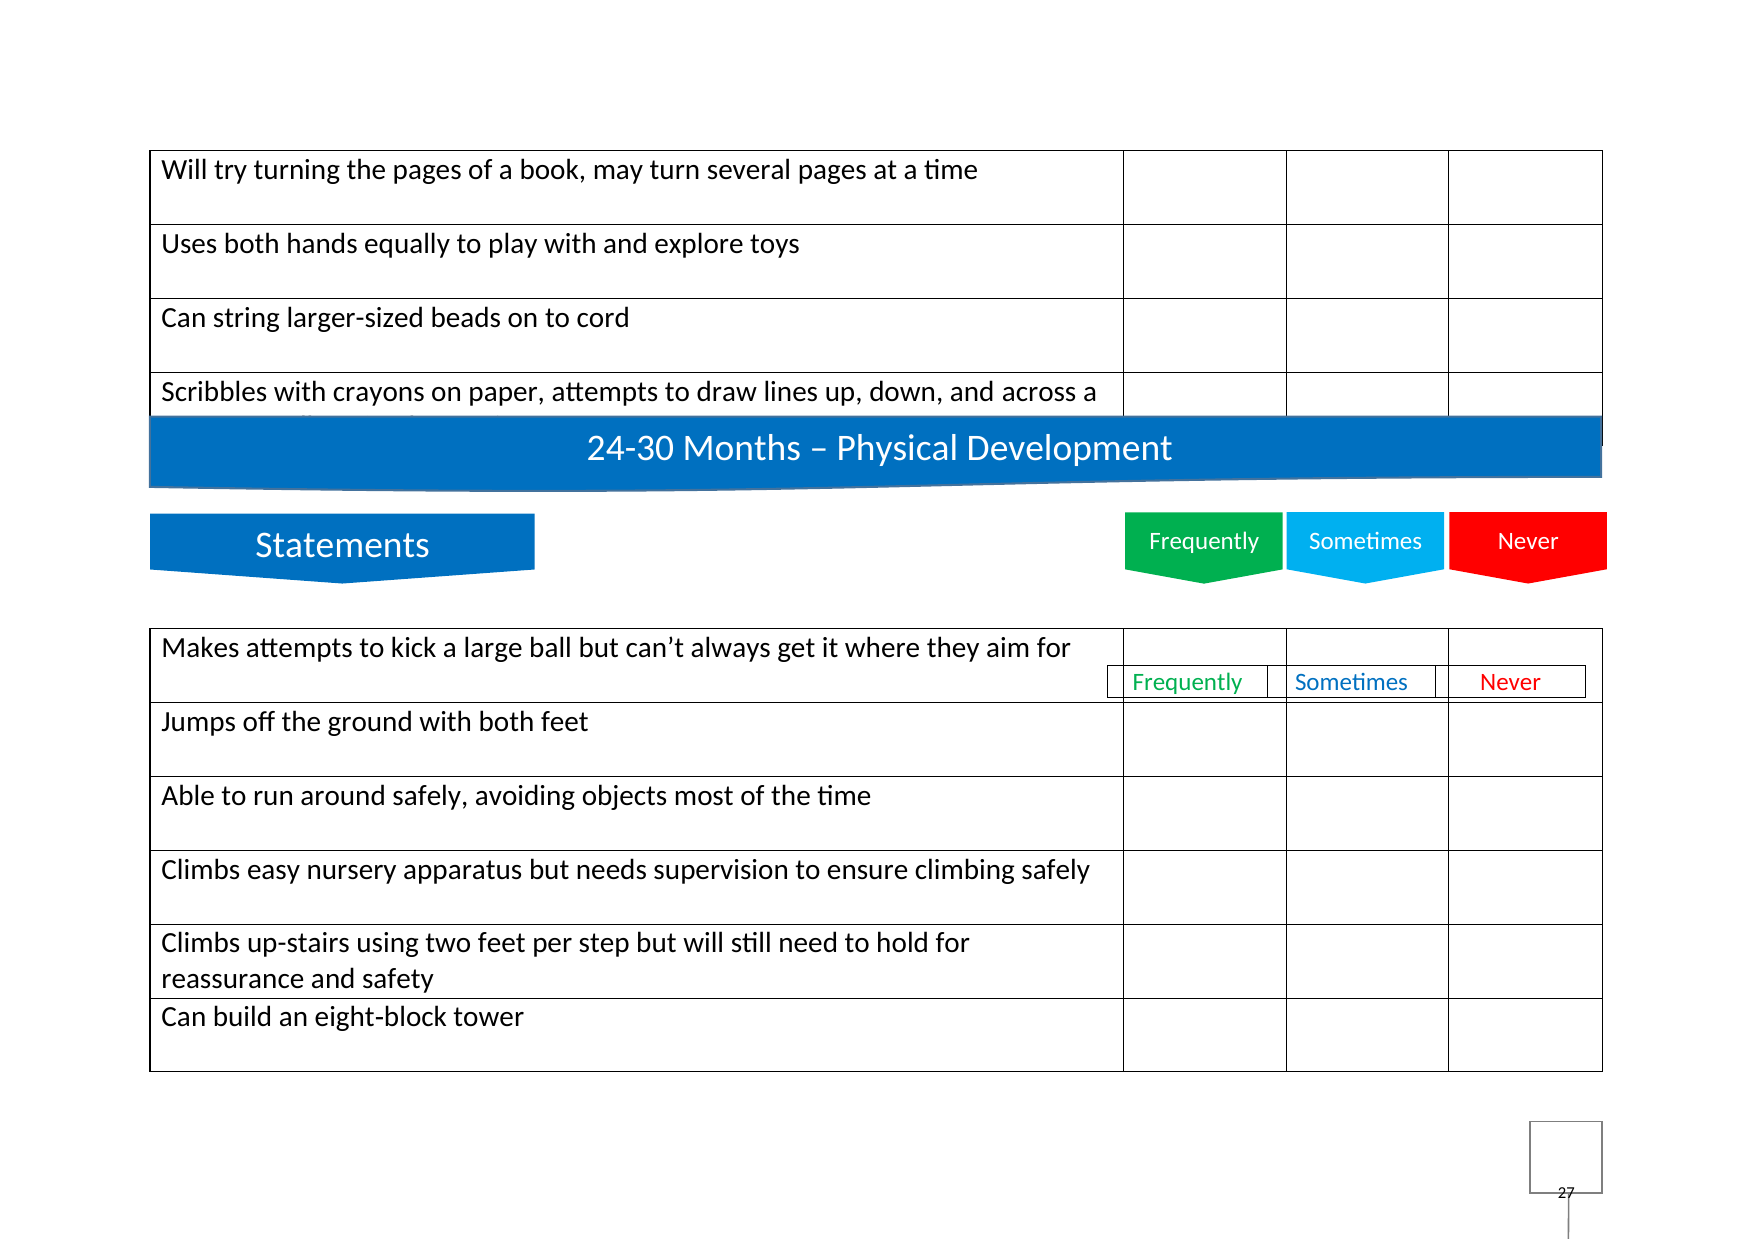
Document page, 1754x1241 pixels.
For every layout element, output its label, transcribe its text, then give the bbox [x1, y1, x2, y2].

table_header [1449, 629, 1602, 702]
table_cell [1449, 851, 1602, 923]
table_cell [1124, 151, 1286, 224]
table_header Frequently [1108, 666, 1267, 697]
table_cell [1449, 999, 1602, 1071]
table_cell [1449, 777, 1602, 850]
table_header [1287, 698, 1448, 702]
table_cell Able to run around safely, avoiding objects most of the time [151, 777, 1123, 850]
table_cell Can build an eight‐block tower [151, 999, 1123, 1071]
table_cell Scribbles with crayons on paper, attempts to draw lines up, down, and across a page, as well as circular motions [151, 373, 1123, 415]
table_header Sometimes [1268, 666, 1435, 697]
table_cell [1287, 999, 1448, 1071]
table_cell [1287, 925, 1448, 997]
table_cell [1449, 299, 1602, 372]
table_cell [1287, 373, 1448, 415]
table_header [1124, 698, 1286, 702]
table_cell Will try turning the pages of a book, may turn several pages at a time [151, 151, 1123, 224]
table_cell [1287, 851, 1448, 923]
table_cell [1124, 925, 1286, 997]
table_cell [1449, 925, 1602, 997]
table_header Never [1436, 666, 1585, 697]
table_cell [1449, 151, 1602, 224]
table_header [1124, 629, 1286, 665]
table_header [1287, 629, 1448, 665]
table_cell [1287, 703, 1448, 776]
table_cell [1124, 851, 1286, 923]
table_cell Climbs up-stairs using two feet per step but will still need to hold for reassurance and safety [151, 925, 1123, 997]
table_cell Climbs easy nursery apparatus but needs supervision to ensure climbing safely [151, 851, 1123, 923]
table_cell Jumps off the ground with both feet [151, 703, 1123, 776]
table_cell [1124, 703, 1286, 776]
table_cell [1287, 299, 1448, 372]
table_cell [1287, 777, 1448, 850]
table_cell [1124, 225, 1286, 298]
table_cell [1449, 703, 1602, 776]
table_header Makes attempts to kick a large ball but can’t always get it where they aim for [151, 629, 1123, 702]
table_cell [1124, 999, 1286, 1071]
table_cell [1124, 777, 1286, 850]
table_cell [1287, 225, 1448, 298]
table_cell [1449, 373, 1602, 415]
table_cell Uses both hands equally to play with and explore toys [151, 225, 1123, 298]
table_cell [1449, 225, 1602, 298]
table_cell [1124, 299, 1286, 372]
table_cell Can string larger-sized beads on to cord [151, 299, 1123, 372]
table_cell [1124, 373, 1286, 415]
table_cell [1287, 151, 1448, 224]
